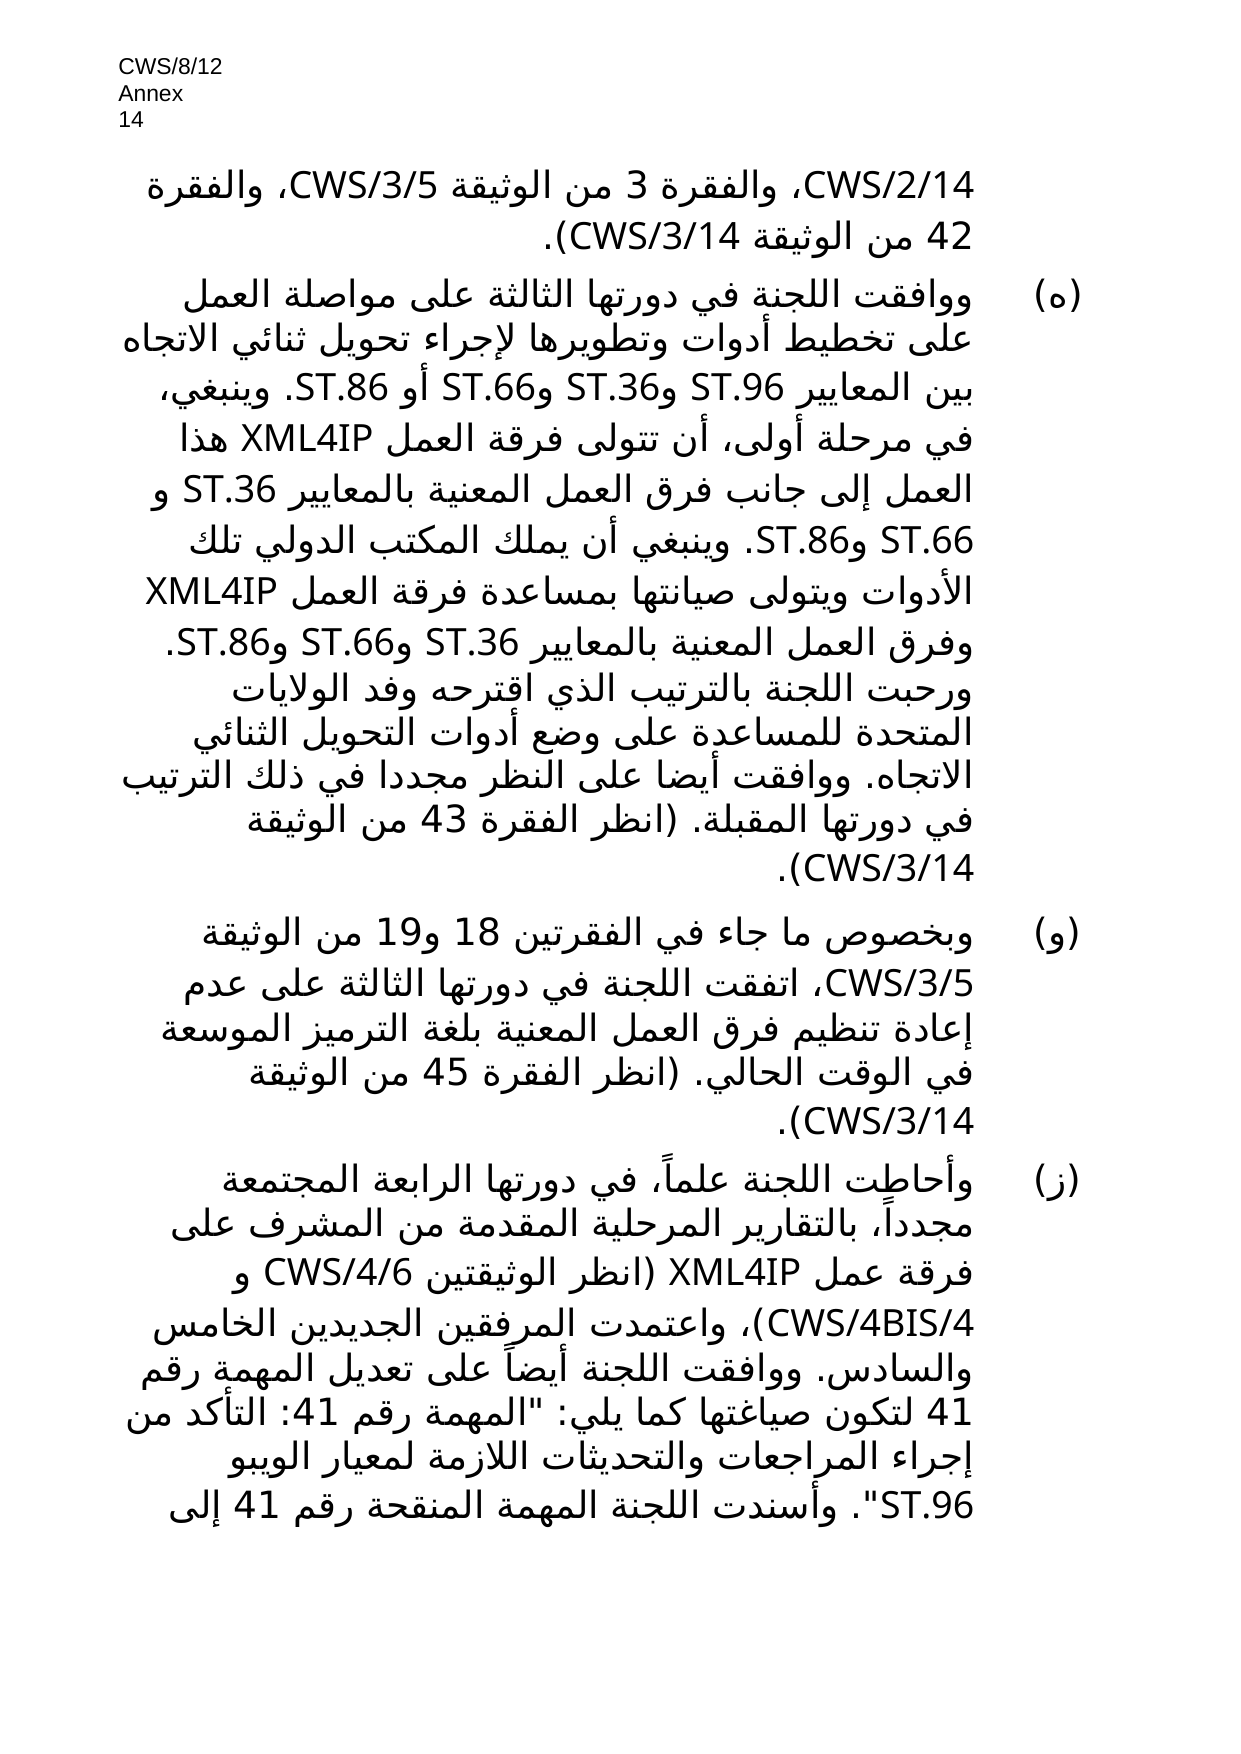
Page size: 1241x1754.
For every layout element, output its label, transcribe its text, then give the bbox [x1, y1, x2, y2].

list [118, 158, 1033, 261]
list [118, 1158, 1033, 1529]
list ووافقت اللجنة في دورتها الثالثة على مواصلة العمل على تخطيط أدوات وتطويرها لإجراء تحويل ثنائي الاتجاه بين المعايير ST.96 وST.36 وST.66 أو ST.86. وينبغي، في مرحلة أولى، أن تتولى فرقة العمل XML4IP هذا العمل إلى جانب فرق العمل المعنية بالمعايير ST.36 وST.66 وST.86. وينبغي أن يملك المكتب الدولي تلك الأدوات ويتولى صيانتها بمساعدة فرقة العمل XML4IP وفرق العمل المعنية بالمعايير ST.36 وST.66 وST.86. ورحبت اللجنة بالترتيب الذي اقترحه وفد الولايات المتحدة للمساعدة على وضع أدوات التحويل الثنائي الاتجاه. ووافقت أيضا على النظر مجددا في ذلك الترتيب في دورتها المقبلة. (انظر الفقرة 43 من الوثيقة CWS/3/14). [118, 273, 1033, 892]
list وبخصوص ما جاء في الفقرتين 18 و19 من الوثيقة CWS/3/5، اتفقت اللجنة في دورتها الثالثة على عدم إعادة تنظيم فرق العمل المعنية بلغة الترميز الموسعة في الوقت الحالي. (انظر الفقرة 45 من الوثيقة CWS/3/14). [118, 905, 1033, 1145]
